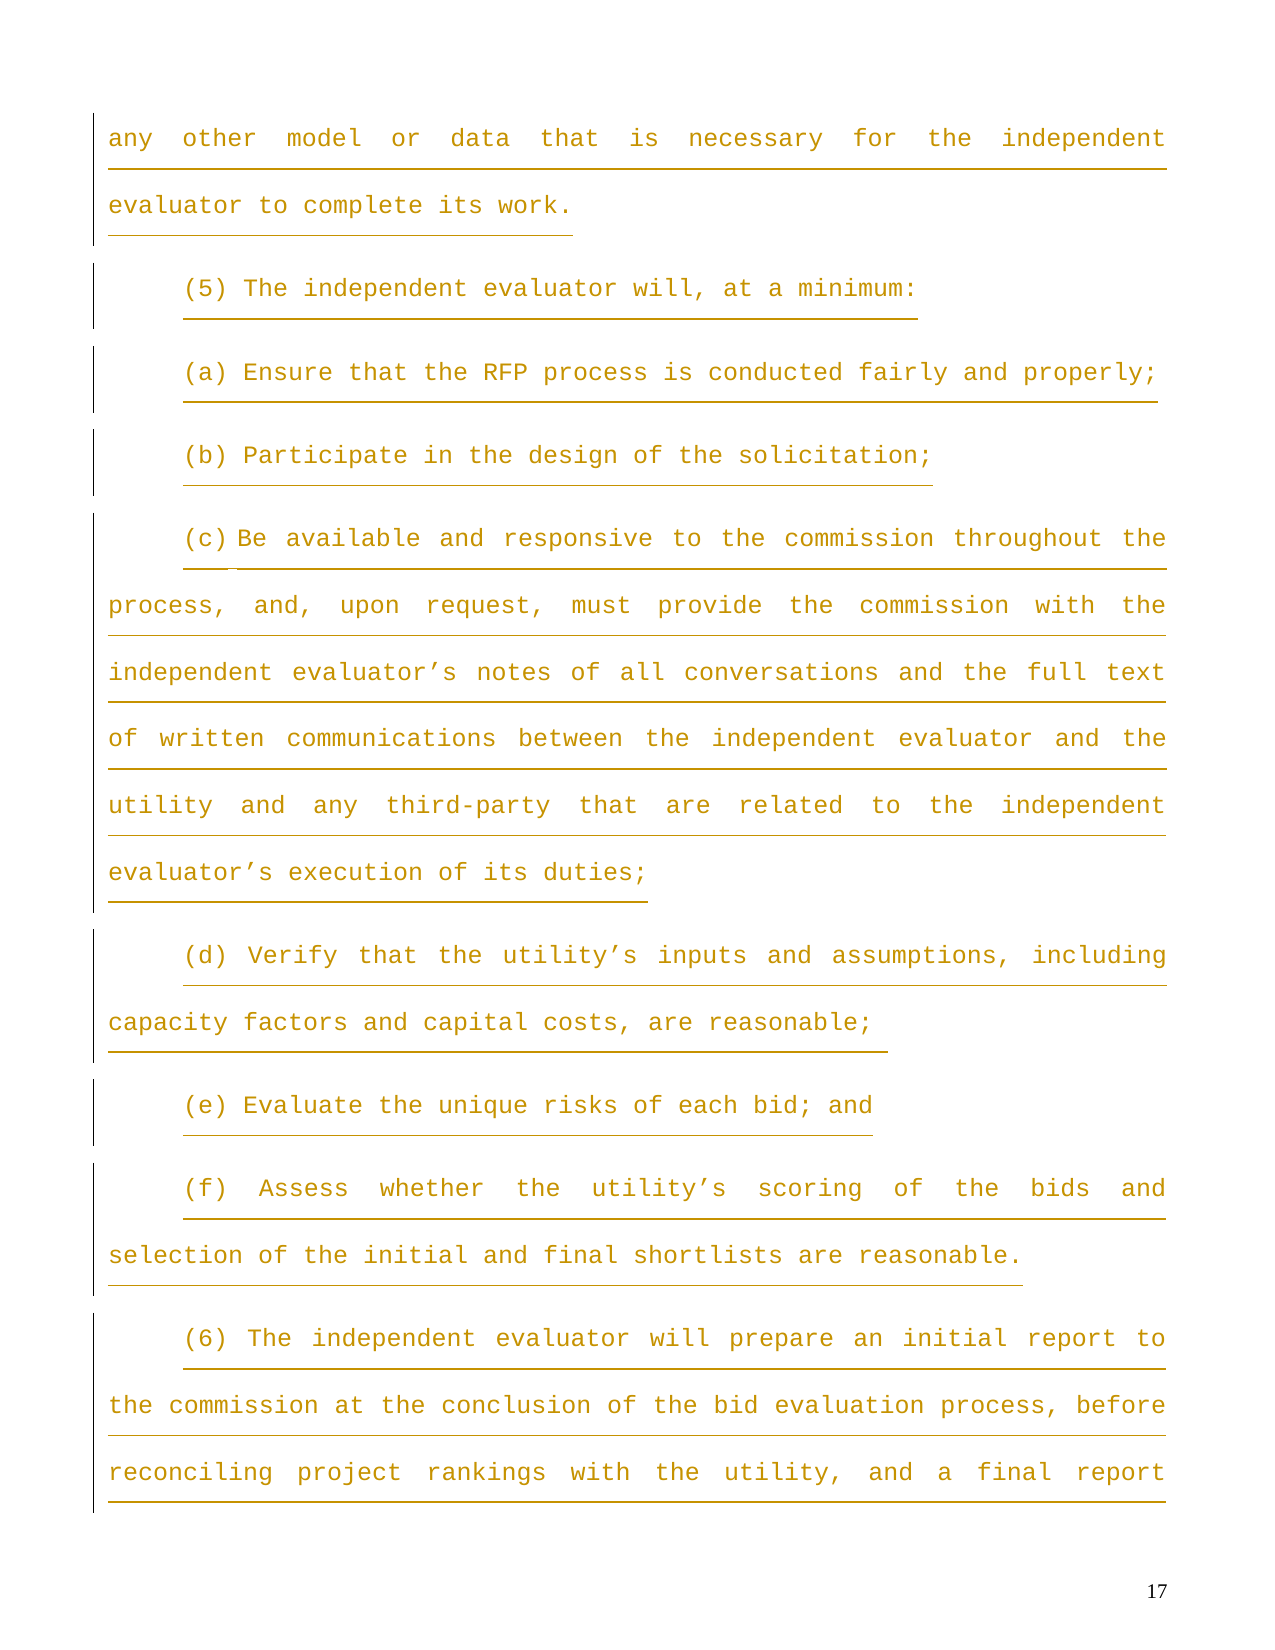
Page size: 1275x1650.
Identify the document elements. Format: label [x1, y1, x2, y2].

text [108, 1312, 1167, 1512]
